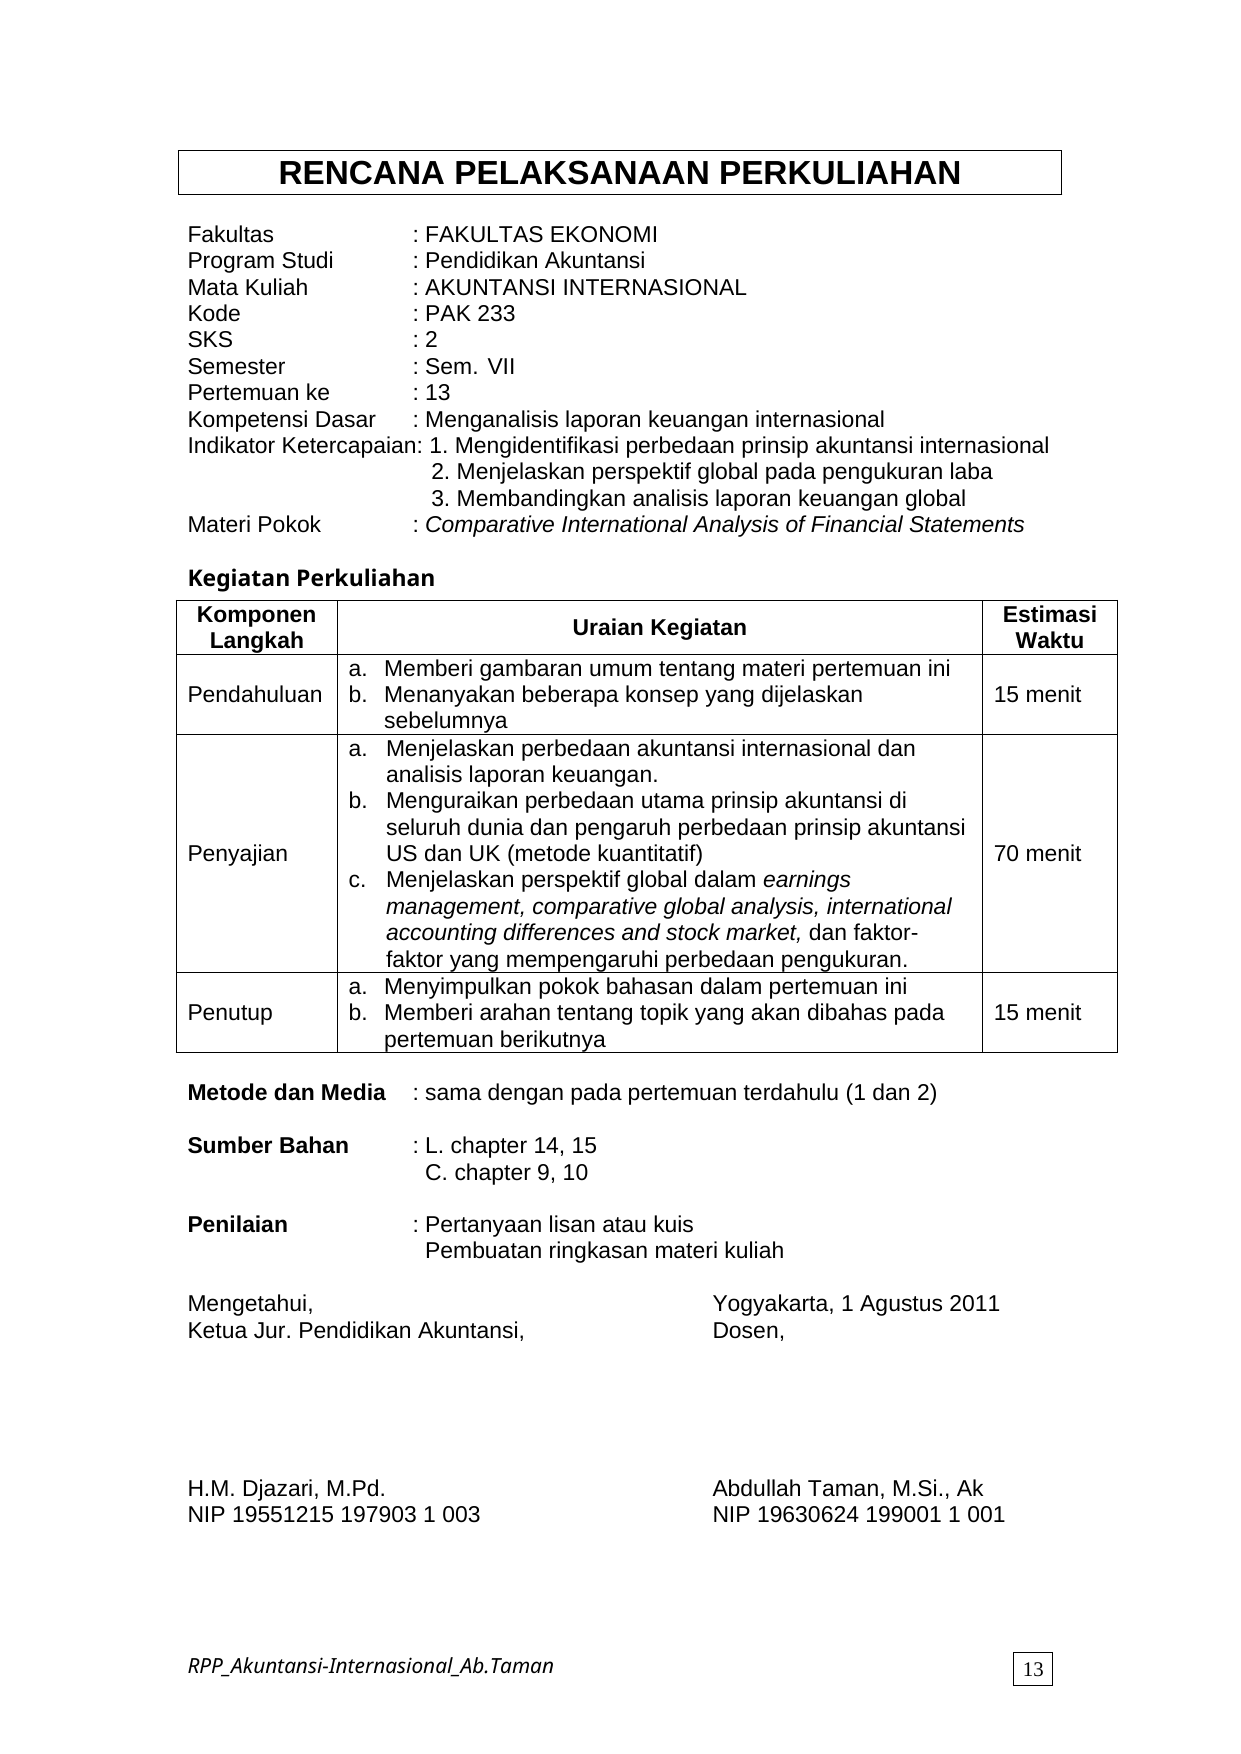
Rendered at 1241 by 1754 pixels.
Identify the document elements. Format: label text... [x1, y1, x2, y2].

text 3. Membandingkan analisis laporan keuangan global [412, 484, 1053, 511]
text Materi Pokok : Comparative International Analysis of Financial Statements [187, 511, 1053, 537]
table_cell 15 menit [983, 973, 1117, 1052]
text Ketua Jur. Pendidikan Akuntansi, Dosen, [187, 1317, 1053, 1343]
table_cell 15 menit [983, 655, 1117, 734]
text Program Studi : Pendidikan Akuntansi [187, 247, 1053, 274]
text Indikator Ketercapaian: 1. Mengidentifikasi perbedaan prinsip akuntansi internasional [187, 432, 1053, 458]
table_cell Menjelaskan perbedaan akuntansi internasional dan analisis laporan keuangan. Menguraikan perbedaan utama prinsip akuntansi di seluruh dunia dan pengaruh perbedaan prinsip akuntansi US dan UK (metode kuantitatif) Menjelaskan perspektif global dalam earnings management, comparative global analysis, international accounting differences and stock market, dan faktor-faktor yang mempengaruhi perbedaan pengukuran. [338, 735, 982, 972]
text Penilaian : Pertanyaan lisan atau kuis [187, 1211, 1053, 1237]
table_header Estimasi Waktu [983, 601, 1117, 653]
table_cell Memberi gambaran umum tentang materi pertemuan ini Menanyakan beberapa konsep yang dijelaskan sebelumnya [338, 655, 982, 734]
table_cell Penutup [177, 973, 337, 1052]
text Kompetensi Dasar : Menganalisis laporan keuangan internasional [187, 406, 1053, 432]
text SKS : 2 [187, 326, 1053, 353]
text 2. Menjelaskan perspektif global pada pengukuran laba [412, 458, 1053, 484]
text RENCANA PELAKSANAAN PERKULIAHAN [179, 151, 1061, 194]
text Sumber Bahan : L. chapter 14, 15 [187, 1132, 1053, 1158]
table_cell Menyimpulkan pokok bahasan dalam pertemuan ini Memberi arahan tentang topik yang akan dibahas pada pertemuan berikutnya [338, 973, 982, 1052]
text Pembuatan ringkasan materi kuliah [187, 1237, 1053, 1264]
text H.M. Djazari, M.Pd. Abdullah Taman, M.Si., Ak [187, 1475, 1053, 1501]
subtitle Kegiatan Perkuliahan [187, 562, 1053, 593]
table_cell 70 menit [983, 735, 1117, 972]
text Fakultas : FAKULTAS EKONOMI [187, 221, 1053, 247]
table_header Uraian Kegiatan [338, 601, 982, 653]
table_header Komponen Langkah [177, 601, 337, 653]
text Mengetahui, Yogyakarta, 1 Agustus 2011 [187, 1290, 1053, 1317]
text Semester : Sem. VII [187, 353, 1053, 379]
text Metode dan Media : sama dengan pada pertemuan terdahulu (1 dan 2) [187, 1079, 1053, 1106]
text Pertemuan ke : 13 [187, 379, 1053, 406]
text Mata Kuliah : AKUNTANSI INTERNASIONAL [187, 274, 1053, 300]
table_cell Pendahuluan [177, 655, 337, 734]
text Kode : PAK 233 [187, 300, 1053, 326]
text C. chapter 9, 10 [337, 1158, 1053, 1185]
table_cell Penyajian [177, 735, 337, 972]
text NIP 19551215 197903 1 003 NIP 19630624 199001 1 001 [187, 1501, 1053, 1527]
